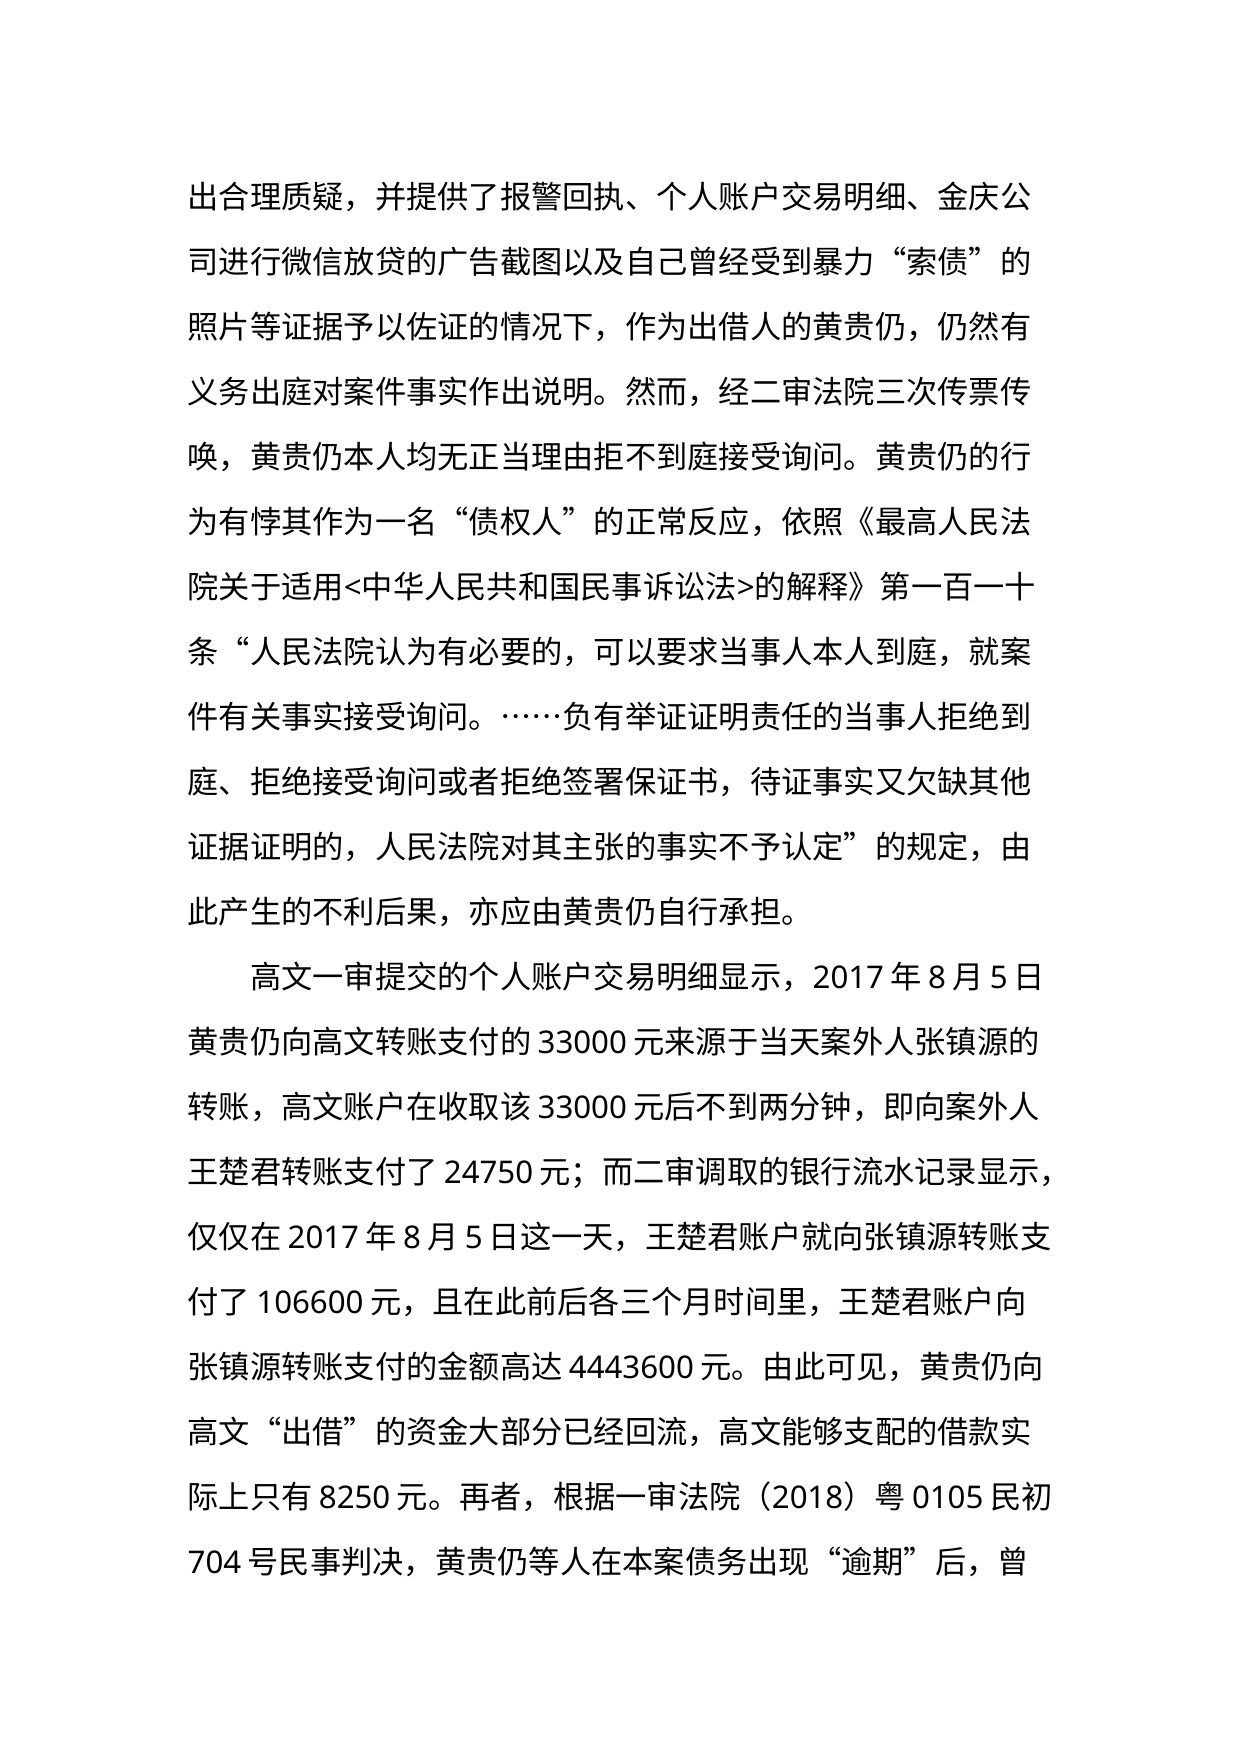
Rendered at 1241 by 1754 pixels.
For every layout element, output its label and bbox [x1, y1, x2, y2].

text [187, 162, 1053, 942]
text [187, 942, 1053, 1592]
